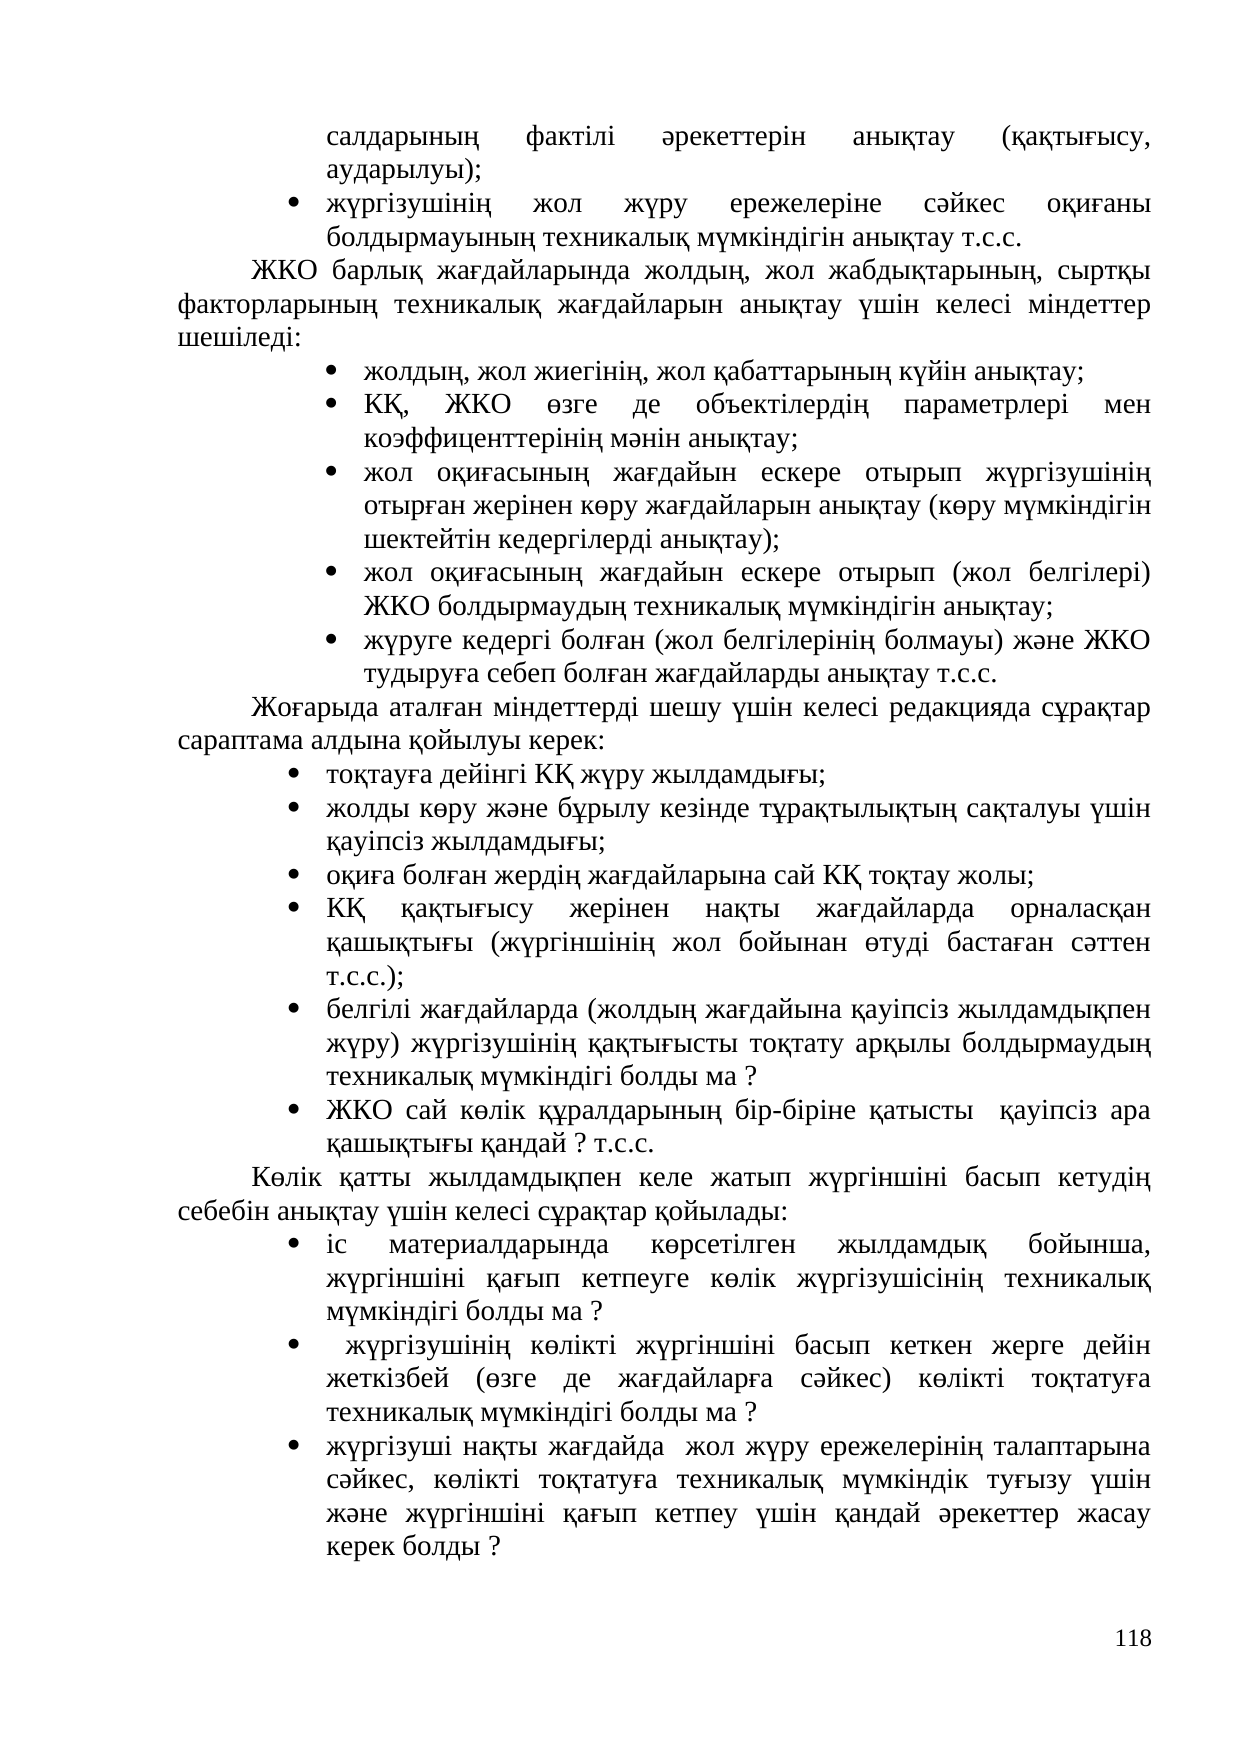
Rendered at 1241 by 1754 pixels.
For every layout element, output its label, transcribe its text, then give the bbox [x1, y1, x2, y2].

list жолдың, жол жиегінің, жол қабаттарының күйін анықтау; [326, 353, 1152, 387]
list жол оқиғасының жағдайын ескере отырып (жол белгілері) ЖКО болдырмаудың техникалық мүмкіндігін анықтау; [326, 554, 1152, 622]
list КҚ, ЖКО өзге де объектілердің параметрлері мен коэффиценттерінің мәнін анықтау; [326, 387, 1152, 454]
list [288, 118, 1152, 185]
list жүргізушінің көлікті жүргіншіні басып кеткен жерге дейін жеткізбей (өзге де жағдайларға сәйкес) көлікті тоқтатуға техникалық мүмкіндігі болды ма ? [288, 1327, 1152, 1428]
list жол оқиғасының жағдайын ескере отырып жүргізушінің отырған жерінен көру жағдайларын анықтау (көру мүмкіндігін шектейтін кедергілерді анықтау); [326, 454, 1152, 554]
list ЖКО барлық жағдайларында жолдың, жол жабдықтарының, сыртқы факторларының техникалық жағдайларын анықтау үшін келесі міндеттер шешіледі: [177, 252, 1152, 353]
list іс материалдарында көрсетілген жылдамдық бойынша, жүргіншіні қағып кетпеуге көлік жүргізушісінің техникалық мүмкіндігі болды ма ? [288, 1226, 1152, 1327]
list ЖКО сай көлік құралдарының бір-біріне қатысты қауіпсіз ара қашықтығы қандай ? т.с.с. [288, 1092, 1152, 1159]
list жүруге кедергі болған (жол белгілерінің болмауы) және ЖКО тудыруға себеп болған жағдайларды анықтау т.с.с. [326, 622, 1152, 689]
list жүргізушінің жол жүру ережелеріне сәйкес оқиғаны болдырмауының техникалық мүмкіндігін анықтау т.с.с. [288, 185, 1152, 252]
text Көлік қатты жылдамдықпен келе жатып жүргіншіні басып кетудің себебін анықтау үшін келесі сұрақтар қойылады: [177, 1159, 1152, 1226]
list тоқтауға дейінгі КҚ жүру жылдамдығы; [288, 756, 1152, 790]
list жолды көру және бұрылу кезінде тұрақтылықтың сақталуы үшін қауіпсіз жылдамдығы; [288, 790, 1152, 857]
list КҚ қақтығысу жерінен нақты жағдайларда орналасқан қашықтығы (жүргіншінің жол бойынан өтуді бастаған сәттен т.с.с.); [288, 891, 1152, 991]
list белгілі жағдайларда (жолдың жағдайына қауіпсіз жылдамдықпен жүру) жүргізушінің қақтығысты тоқтату арқылы болдырмаудың техникалық мүмкіндігі болды ма ? [288, 991, 1152, 1092]
list оқиға болған жердің жағдайларына сай КҚ тоқтау жолы; [288, 857, 1152, 891]
list жүргізуші нақты жағдайда жол жүру ережелерінің талаптарына сәйкес, көлікті тоқтатуға техникалық мүмкіндік туғызу үшін және жүргіншіні қағып кетпеу үшін қандай әрекеттер жасау керек болды ? [288, 1428, 1152, 1562]
text Жоғарыда аталған міндеттерді шешу үшін келесі редакцияда сұрақтар сараптама алдына қойылуы керек: [177, 689, 1152, 756]
